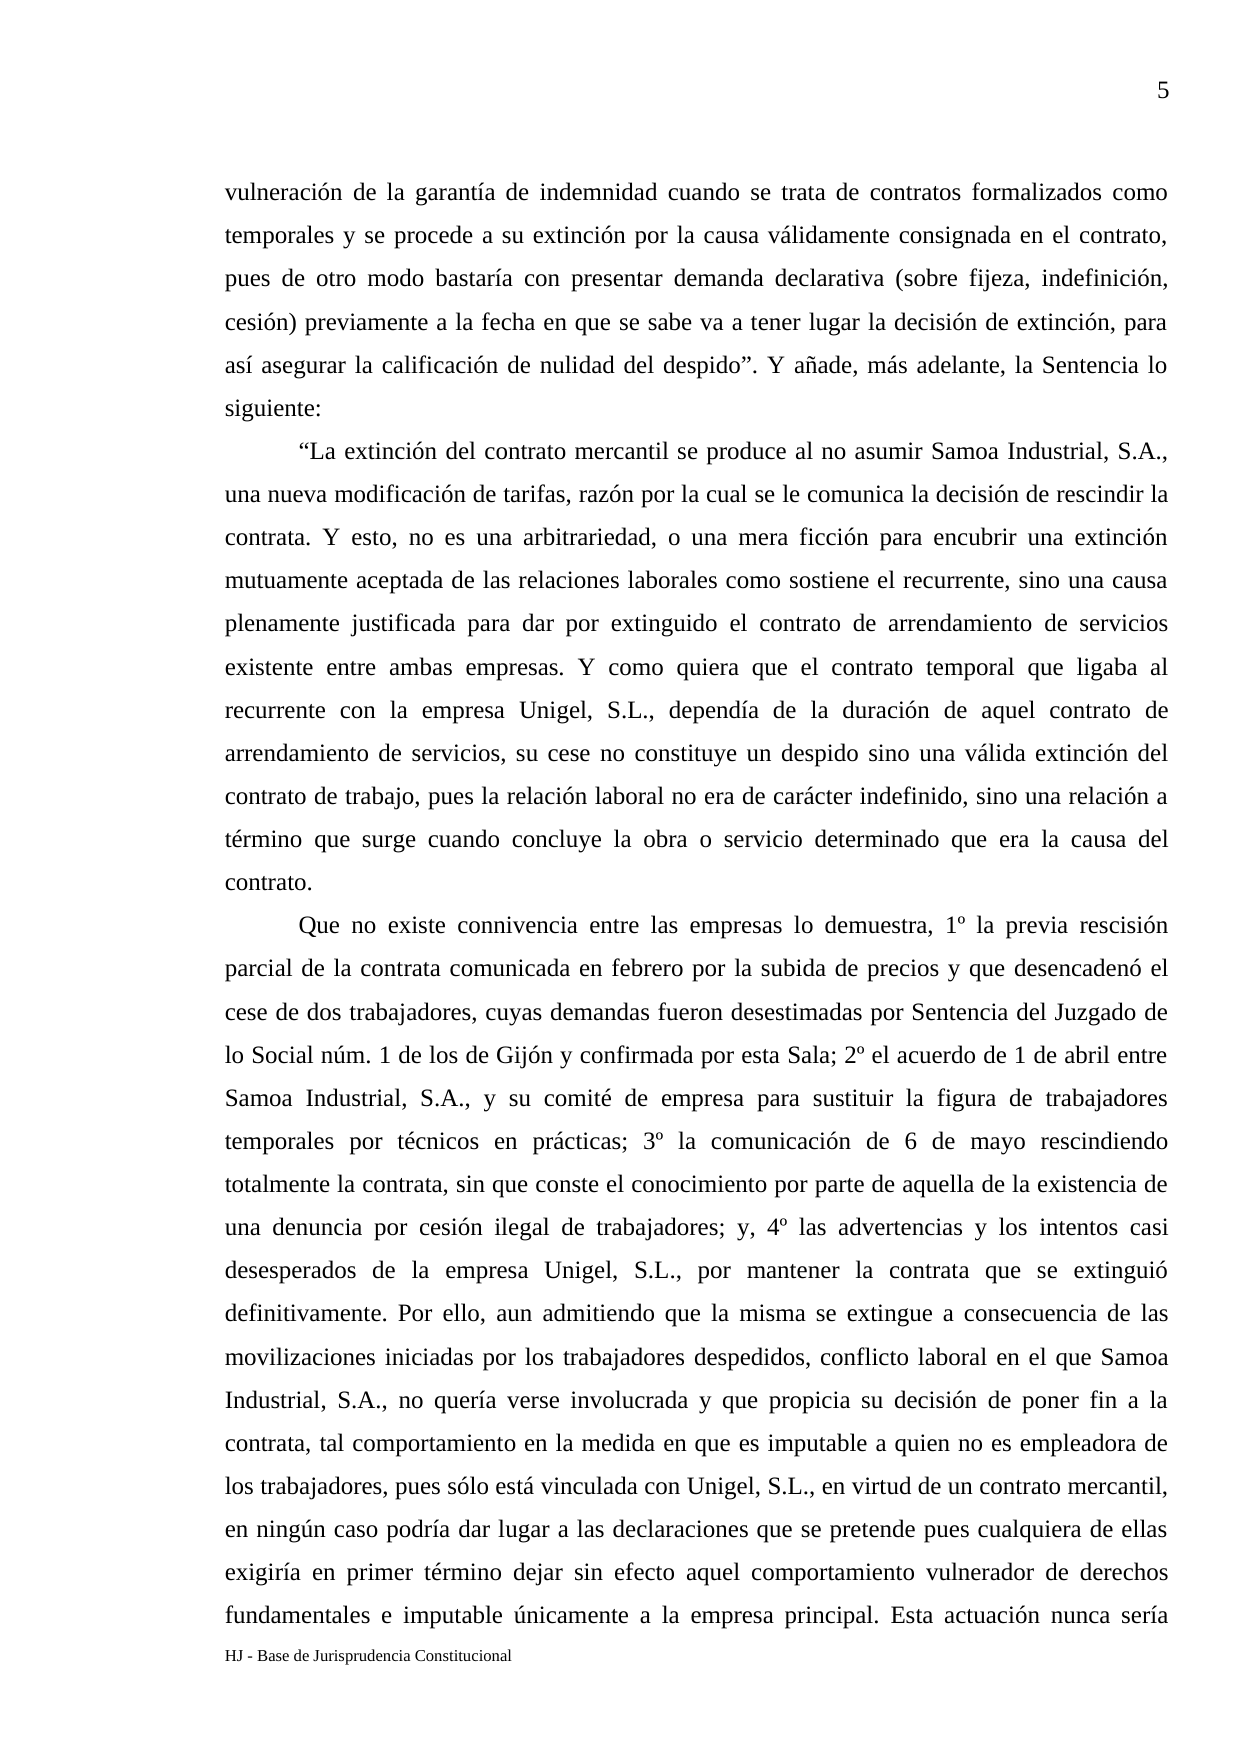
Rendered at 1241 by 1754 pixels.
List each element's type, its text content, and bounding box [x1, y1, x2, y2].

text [224, 910, 1169, 1629]
text “La extinción del contrato mercantil se produce al no asumir Samoa Industrial, S.A., una nueva modificación de tarifas, razón por la cual se le comunica la decisión de rescindir la contrata. Y esto, no es una arbitrariedad, o una mera ficción para encubrir una extinción mutuamente aceptada de las relaciones laborales como sostiene el recurrente, sino una causa plenamente justificada para dar por extinguido el contrato de arrendamiento de servicios existente entre ambas empresas. Y como quiera que el contrato temporal que ligaba al recurrente con la empresa Unigel, S.L., dependía de la duración de aquel contrato de arrendamiento de servicios, su cese no constituye un despido sino una válida extinción del contrato de trabajo, pues la relación laboral no era de carácter indefinido, sino una relación a término que surge cuando concluye la obra o servicio determinado que era la causa del contrato. [224, 436, 1169, 896]
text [224, 177, 1169, 422]
